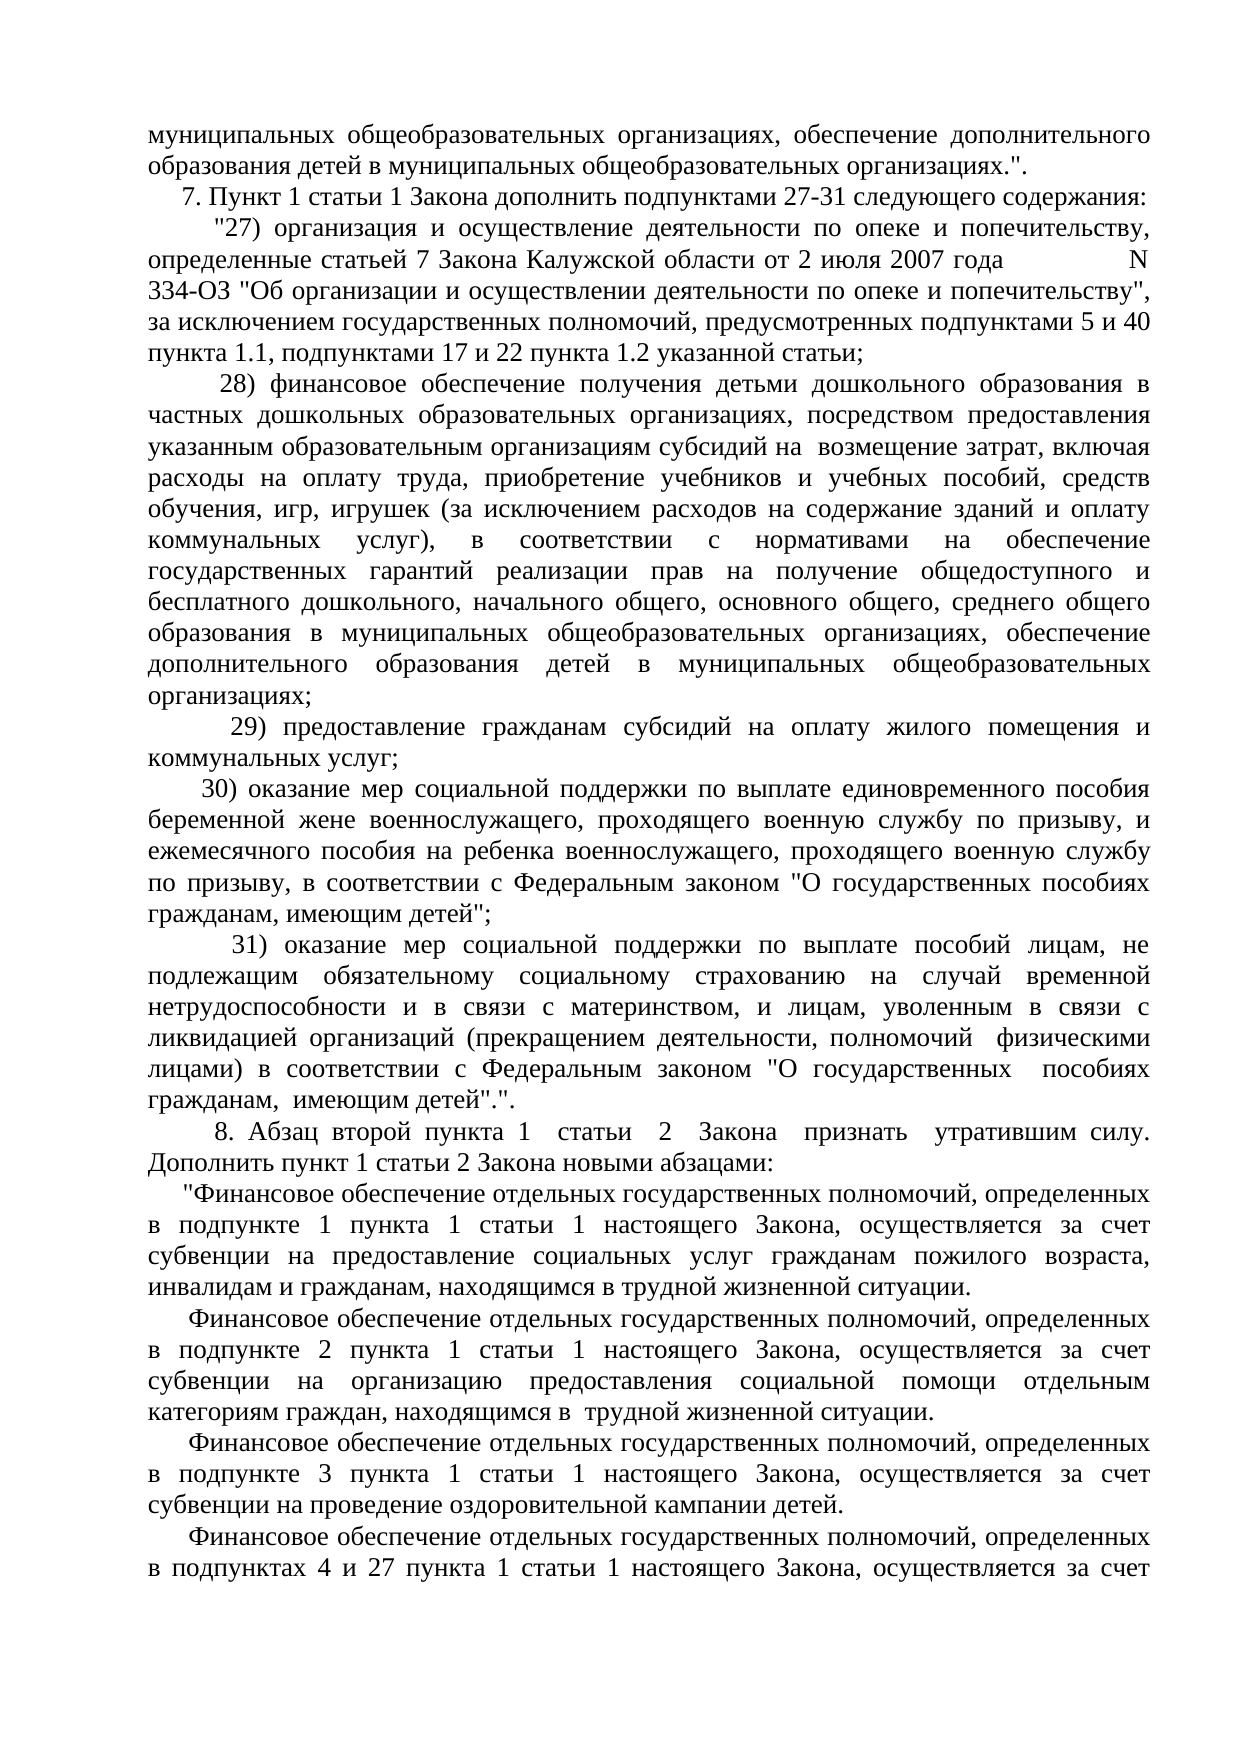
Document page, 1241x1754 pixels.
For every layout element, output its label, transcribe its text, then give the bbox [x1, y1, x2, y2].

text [148, 118, 1152, 180]
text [148, 1520, 1152, 1582]
text "27) организация и осуществление деятельности по опеке и попечительству, определенные статьей 7 Закона Калужской области от 2 июля 2007 года N 334-ОЗ "Об организации и осуществлении деятельности по опеке и попечительству", за исключением государственных полномочий, предусмотренных подпунктами 5 и 40 пункта 1.1, подпунктами 17 и 22 пункта 1.2 указанной статьи; [148, 212, 1152, 367]
text 28) финансовое обеспечение получения детьми дошкольного образования в частных дошкольных образовательных организациях, посредством предоставления указанным образовательным организациям субсидий на возмещение затрат, включая расходы на оплату труда, приобретение учебников и учебных пособий, средств обучения, игр, игрушек (за исключением расходов на содержание зданий и оплату коммунальных услуг), в соответствии с нормативами на обеспечение государственных гарантий реализации прав на получение общедоступного и бесплатного дошкольного, начального общего, основного общего, среднего общего образования в муниципальных общеобразовательных организациях, обеспечение дополнительного образования детей в муниципальных общеобразовательных организациях; [148, 367, 1152, 710]
text Финансовое обеспечение отдельных государственных полномочий, определенных в подпункте 2 пункта 1 статьи 1 настоящего Закона, осуществляется за счет субвенции на организацию предоставления социальной помощи отдельным категориям граждан, находящимся в трудной жизненной ситуации. [148, 1302, 1152, 1426]
text "Финансовое обеспечение отдельных государственных полномочий, определенных в подпункте 1 пункта 1 статьи 1 настоящего Закона, осуществляется за счет субвенции на предоставление социальных услуг гражданам пожилого возраста, инвалидам и гражданам, находящимся в трудной жизненной ситуации. [148, 1177, 1152, 1302]
text 8. Абзац второй пункта 1 статьи 2 Закона признать утратившим силу. Дополнить пункт 1 статьи 2 Закона новыми абзацами: [148, 1115, 1152, 1177]
text 29) предоставление гражданам субсидий на оплату жилого помещения и коммунальных услуг; [148, 710, 1152, 772]
text Финансовое обеспечение отдельных государственных полномочий, определенных в подпункте 3 пункта 1 статьи 1 настоящего Закона, осуществляется за счет субвенции на проведение оздоровительной кампании детей. [148, 1426, 1152, 1520]
text 31) оказание мер социальной поддержки по выплате пособий лицам, не подлежащим обязательному социальному страхованию на случай временной нетрудоспособности и в связи с материнством, и лицам, уволенным в связи с ликвидацией организаций (прекращением деятельности, полномочий физическими лицами) в соответствии с Федеральным законом "О государственных пособиях гражданам, имеющим детей".". [148, 928, 1152, 1115]
text 30) оказание мер социальной поддержки по выплате единовременного пособия беременной жене военнослужащего, проходящего военную службу по призыву, и ежемесячного пособия на ребенка военнослужащего, проходящего военную службу по призыву, в соответствии с Федеральным законом "О государственных пособиях гражданам, имеющим детей"; [148, 772, 1152, 928]
text 7. Пункт 1 статьи 1 Закона дополнить подпунктами 27-31 следующего содержания: [148, 180, 1152, 212]
